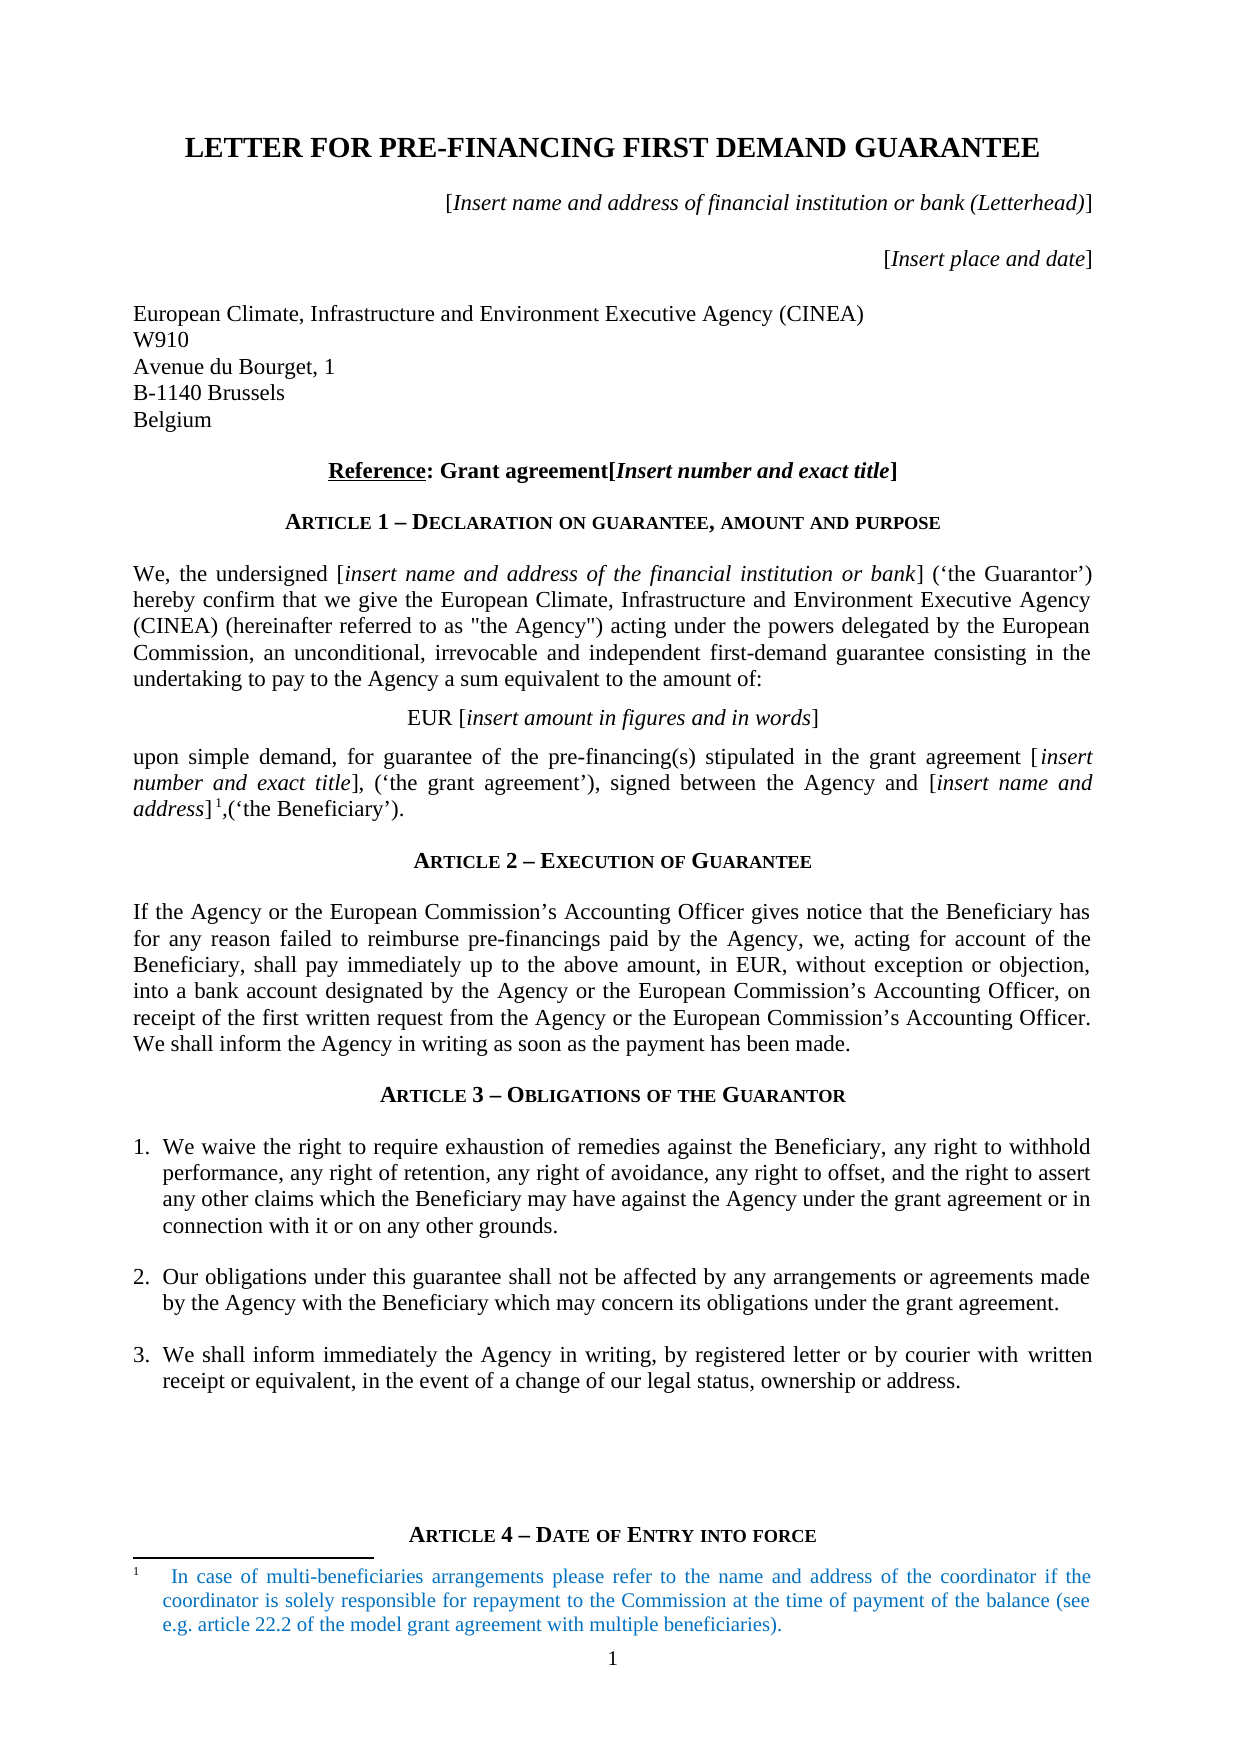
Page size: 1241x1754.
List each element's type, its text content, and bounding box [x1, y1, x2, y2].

text 2. Our obligations under this guarantee shall not be affected by any arrangements or agreements made by the Agency with the Beneficiary which may concern its obligations under the grant agreement. [133, 1263, 1092, 1316]
text Avenue du Bourget, 1 [133, 353, 1092, 379]
text LETTER FOR PRE-FINANCING FIRST DEMAND GUARANTEE [133, 131, 1092, 164]
text B-1140 Brussels [133, 379, 1092, 406]
subtitle Article 1 – Declaration on guarantee, amount and purpose [133, 508, 1092, 535]
text W910 [133, 327, 1092, 353]
text 1. We waive the right to require exhaustion of remedies against the Beneficiary, any right to withhold performance, any right of retention, any right of avoidance, any right to offset, and the right to assert any other claims which the Beneficiary may have against the Agency under the grant agreement or in connection with it or on any other grounds. [133, 1133, 1092, 1238]
text [Insert place and date] [133, 245, 1092, 271]
text Belgium [133, 406, 1092, 432]
text We, the undersigned [insert name and address of the financial institution or bank] (‘the Guarantor’) hereby confirm that we give the European Climate, Infrastructure and Environment Executive Agency (CINEA) (hereinafter referred to as "the Agency") acting under the powers delegated by the European Commission, an unconditional, irrevocable and independent first-demand guarantee consisting in the undertaking to pay to the Agency a sum equivalent to the amount of: [133, 560, 1092, 691]
subtitle Article 3 – Obligations of the Guarantor [133, 1081, 1092, 1108]
text 3. We shall inform immediately the Agency in writing, by registered letter or by courier with written receipt or equivalent, in the event of a change of our legal status, ownership or address. [133, 1341, 1092, 1393]
text EUR [insert amount in figures and in words] [133, 704, 1092, 730]
text upon simple demand, for guarantee of the pre-financing(s) stipulated in the grant agreement [insert number and exact title], (‘the grant agreement’), signed between the Agency and [insert name and address] ,(‘the Beneficiary’). [133, 743, 1092, 822]
subtitle Article 2 – Execution of Guarantee [133, 847, 1092, 873]
text Reference: Grant agreement[Insert number and exact title] [133, 457, 1092, 483]
text European Climate, Infrastructure and Environment Executive Agency (CINEA) [133, 300, 1092, 327]
text If the Agency or the European Commission’s Accounting Officer gives notice that the Beneficiary has for any reason failed to reimburse pre-financings paid by the Agency, we, acting for account of the Beneficiary, shall pay immediately up to the above amount, in EUR, without exception or objection, into a bank account designated by the Agency or the European Commission’s Accounting Officer, on receipt of the first written request from the Agency or the European Commission’s Accounting Officer. We shall inform the Agency in writing as soon as the payment has been made. [133, 898, 1092, 1056]
subtitle Article 4 – Date of Entry into force [133, 1521, 1092, 1548]
text [Insert name and address of financial institution or bank (Letterhead)] [133, 189, 1092, 216]
